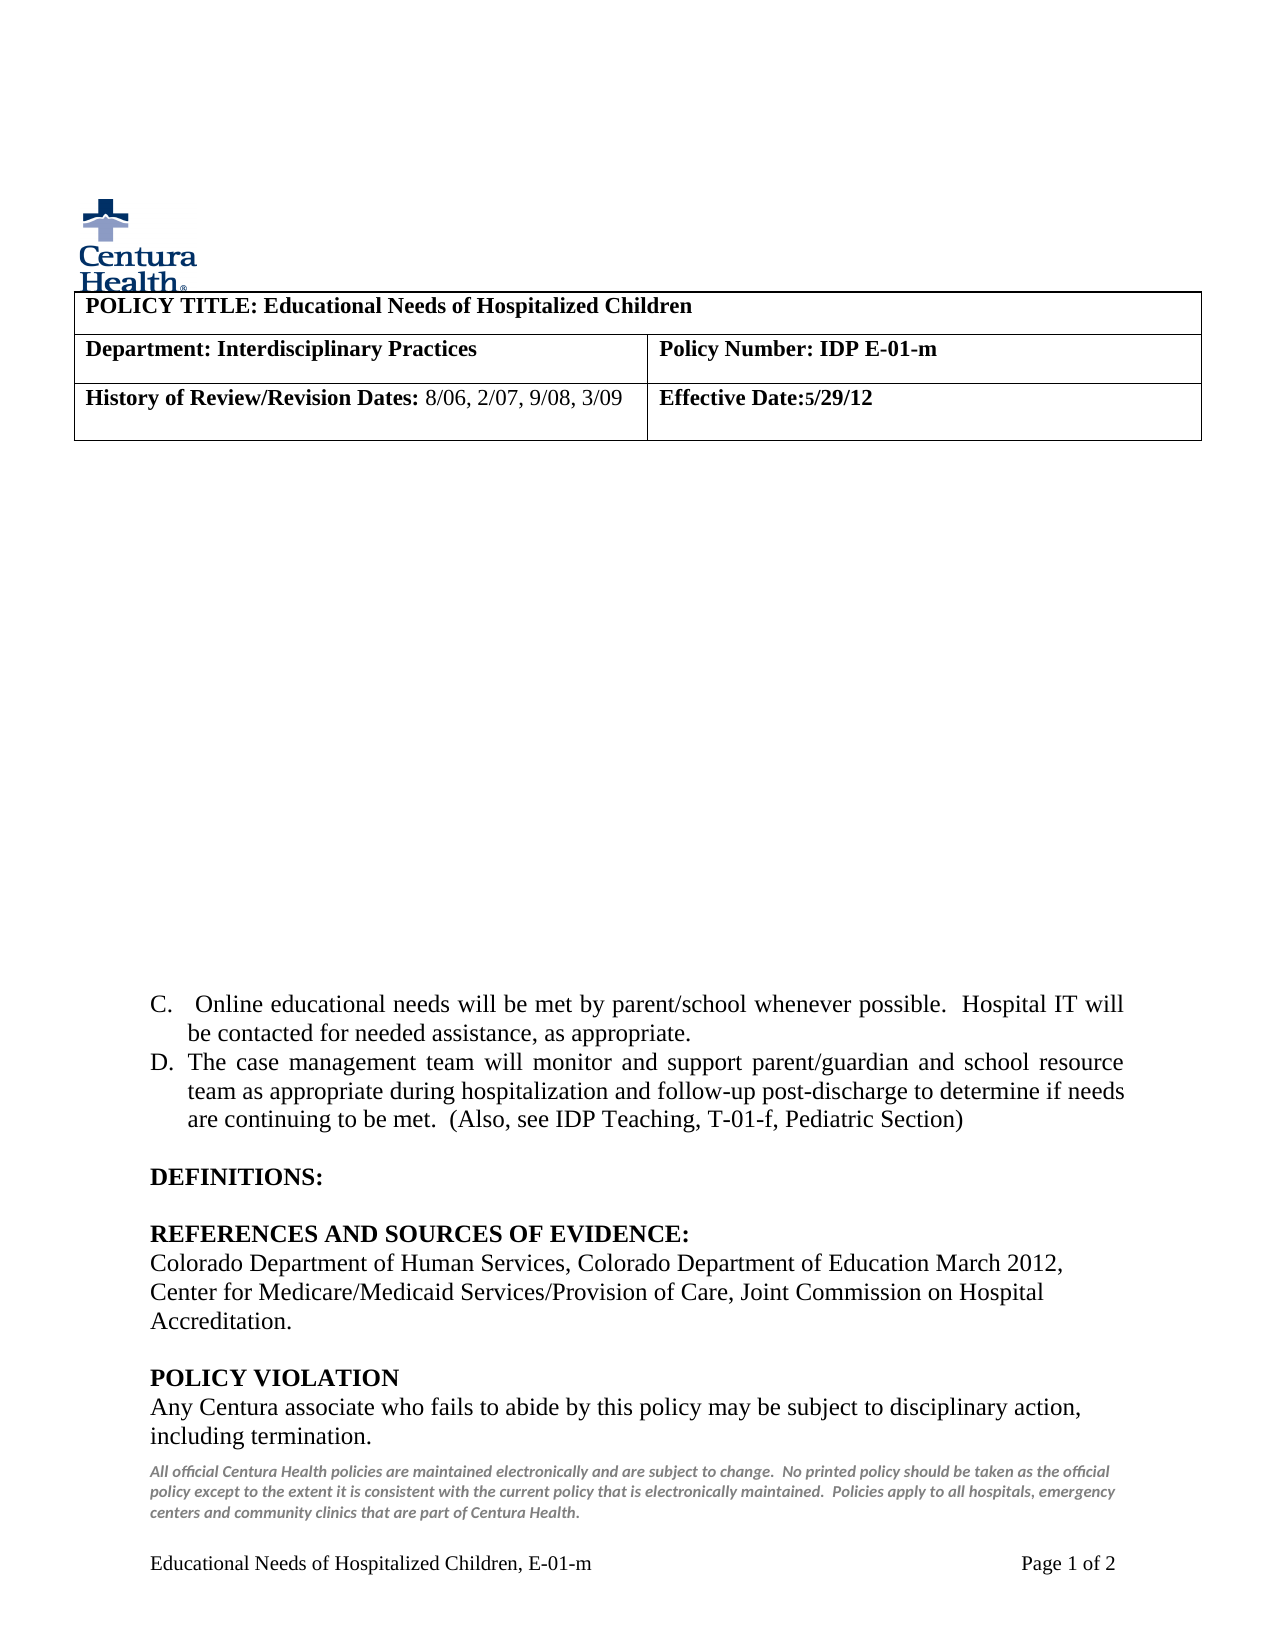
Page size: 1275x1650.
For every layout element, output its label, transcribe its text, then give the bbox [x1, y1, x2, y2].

list Online educational needs will be met by parent/school whenever possible. Hospital IT will be contacted for needed assistance, as appropriate. [150, 989, 1125, 1047]
text POLICY VIOLATION [150, 1363, 1125, 1392]
text DEFINITIONS: [150, 1162, 1125, 1191]
table_cell Policy Number: IDP E-01-m [648, 335, 1201, 383]
list The case management team will monitor and support parent/guardian and school resource team as appropriate during hospitalization and follow-up post-discharge to determine if needs are continuing to be met. (Also, see IDP Teaching, T-01-f, Pediatric Section) [150, 1047, 1125, 1133]
text Colorado Department of Human Services, Colorado Department of Education March 2012, Center for Medicare/Medicaid Services/Provision of Care, Joint Commission on Hospital Accreditation. [150, 1248, 1125, 1334]
picture [79, 199, 197, 290]
text REFERENCES AND SOURCES OF EVIDENCE: [150, 1219, 1125, 1248]
text Any Centura associate who fails to abide by this policy may be subject to disciplinary action, including termination. [150, 1392, 1125, 1449]
table_cell History of Review/Revision Dates: 8/06, 2/07, 9/08, 3/09 [75, 384, 647, 439]
table_cell Effective Date:5/29/12 [648, 384, 1201, 439]
table_cell Department: Interdisciplinary Practices [75, 335, 647, 383]
table_header POLICY TITLE: Educational Needs of Hospitalized Children [75, 293, 1201, 334]
